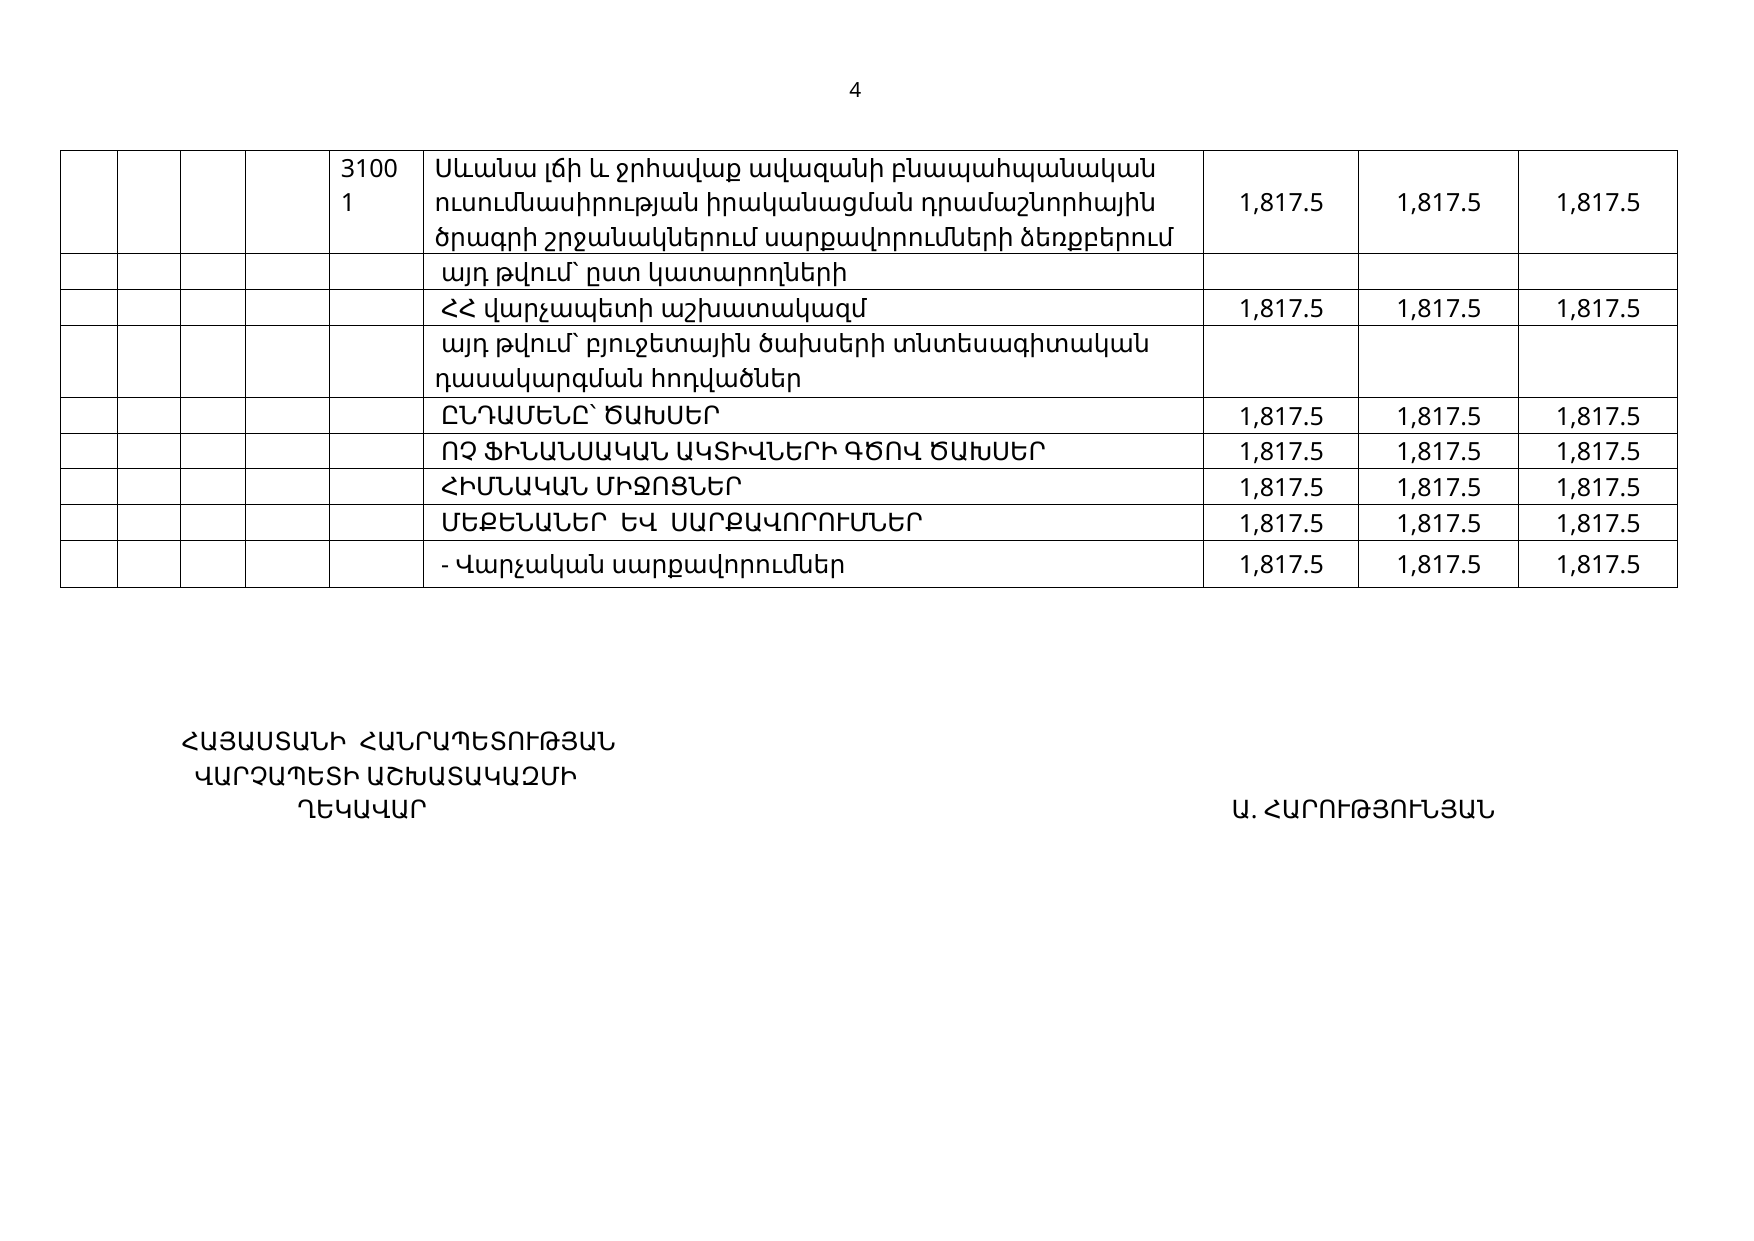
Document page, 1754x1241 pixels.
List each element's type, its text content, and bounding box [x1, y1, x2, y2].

table_cell 1,817.5 [1204, 469, 1358, 504]
table_cell [118, 541, 180, 587]
table_cell 1,817.5 [1204, 398, 1358, 433]
table_cell [1204, 326, 1358, 397]
table_cell [61, 326, 117, 397]
table_cell [1204, 254, 1358, 289]
table_cell [61, 290, 117, 325]
table_cell 1,817.5 [1359, 151, 1518, 253]
table_cell [330, 254, 423, 289]
table_cell 1,817.5 [1359, 434, 1518, 468]
table_cell 1,817.5 [1359, 290, 1518, 325]
table_cell 1,817.5 [1519, 398, 1677, 433]
table_cell [61, 434, 117, 468]
table_cell [246, 290, 329, 325]
table_cell 1,817.5 [1519, 505, 1677, 540]
table_cell [246, 151, 329, 253]
table_cell [1359, 326, 1518, 397]
table_cell [330, 469, 423, 504]
table_cell այդ թվում` ըստ կատարողների [424, 254, 1203, 289]
table_cell [118, 434, 180, 468]
table_cell [181, 151, 245, 253]
table_cell ՀՀ վարչապետի աշխատակազմ [424, 290, 1203, 325]
table_cell 1,817.5 [1204, 434, 1358, 468]
table_cell [118, 469, 180, 504]
table_cell [61, 541, 117, 587]
table_cell [118, 505, 180, 540]
table_cell 1,817.5 [1359, 505, 1518, 540]
table_cell 1,817.5 [1204, 290, 1358, 325]
table_cell [118, 326, 180, 397]
table_cell [330, 505, 423, 540]
table_cell [181, 398, 245, 433]
table_cell 1,817.5 [1359, 469, 1518, 504]
text ՀԱՅԱՍՏԱՆԻ ՀԱՆՐԱՊԵՏՈՒԹՅԱՆ [106, 724, 1604, 758]
table_cell [118, 290, 180, 325]
table_cell [118, 151, 180, 253]
table_cell [330, 398, 423, 433]
table_cell 31001 [330, 151, 423, 253]
table_cell [246, 434, 329, 468]
table_cell [61, 254, 117, 289]
table_cell [330, 541, 423, 587]
table_cell 1,817.5 [1519, 469, 1677, 504]
table_cell [1359, 254, 1518, 289]
table_cell [1519, 254, 1677, 289]
table_cell Սևանա լճի և ջրհավաք ավազանի բնապահպանական ուսումնասիրության իրականացման դրամաշնորհային ծրագրի շրջանակներում սարքավորումների ձեռքբերում [424, 151, 1203, 253]
table_cell [330, 434, 423, 468]
table_cell [246, 254, 329, 289]
table_cell [118, 254, 180, 289]
table_cell ՈՉ ՖԻՆԱՆՍԱԿԱՆ ԱԿՏԻՎՆԵՐԻ ԳԾՈՎ ԾԱԽՍԵՐ [424, 434, 1203, 468]
table_cell 1,817.5 [1359, 541, 1518, 587]
table_cell [118, 398, 180, 433]
table_cell 1,817.5 [1204, 505, 1358, 540]
table_cell 1,817.5 [1359, 398, 1518, 433]
table_cell 1,817.5 [1204, 541, 1358, 587]
table_cell [181, 434, 245, 468]
table_cell - Վարչական սարքավորումներ [424, 541, 1203, 587]
table_cell [61, 398, 117, 433]
table_cell [181, 505, 245, 540]
table_cell ՀԻՄՆԱԿԱՆ ՄԻՋՈՑՆԵՐ [424, 469, 1203, 504]
table_cell 1,817.5 [1519, 541, 1677, 587]
table_cell [181, 254, 245, 289]
table_cell 1,817.5 [1519, 290, 1677, 325]
table_cell [330, 290, 423, 325]
table_cell [246, 469, 329, 504]
table_cell 1,817.5 [1519, 151, 1677, 253]
table_cell [61, 469, 117, 504]
table_cell 1,817.5 [1204, 151, 1358, 253]
table_cell այդ թվում` բյուջետային ծախսերի տնտեսագիտական դասակարգման հոդվածներ [424, 326, 1203, 397]
table_cell [181, 326, 245, 397]
text ՂԵԿԱՎԱՐ Ա. ՀԱՐՈՒԹՅՈՒՆՅԱՆ [106, 792, 1604, 826]
table_cell [246, 541, 329, 587]
table_cell ԸՆԴԱՄԵՆԸ՝ ԾԱԽՍԵՐ [424, 398, 1203, 433]
table_cell [61, 505, 117, 540]
table_cell [181, 469, 245, 504]
table_cell [181, 541, 245, 587]
table_cell ՄԵՔԵՆԱՆԵՐ ԵՎ ՍԱՐՔԱՎՈՐՈՒՄՆԵՐ [424, 505, 1203, 540]
table_cell [246, 326, 329, 397]
table_cell [246, 505, 329, 540]
table_cell [1519, 326, 1677, 397]
table_cell [61, 151, 117, 253]
table_cell [246, 398, 329, 433]
table_cell [181, 290, 245, 325]
table_cell [330, 326, 423, 397]
text ՎԱՐՉԱՊԵՏԻ ԱՇԽԱՏԱԿԱԶՄԻ [106, 758, 1604, 792]
table_cell 1,817.5 [1519, 434, 1677, 468]
